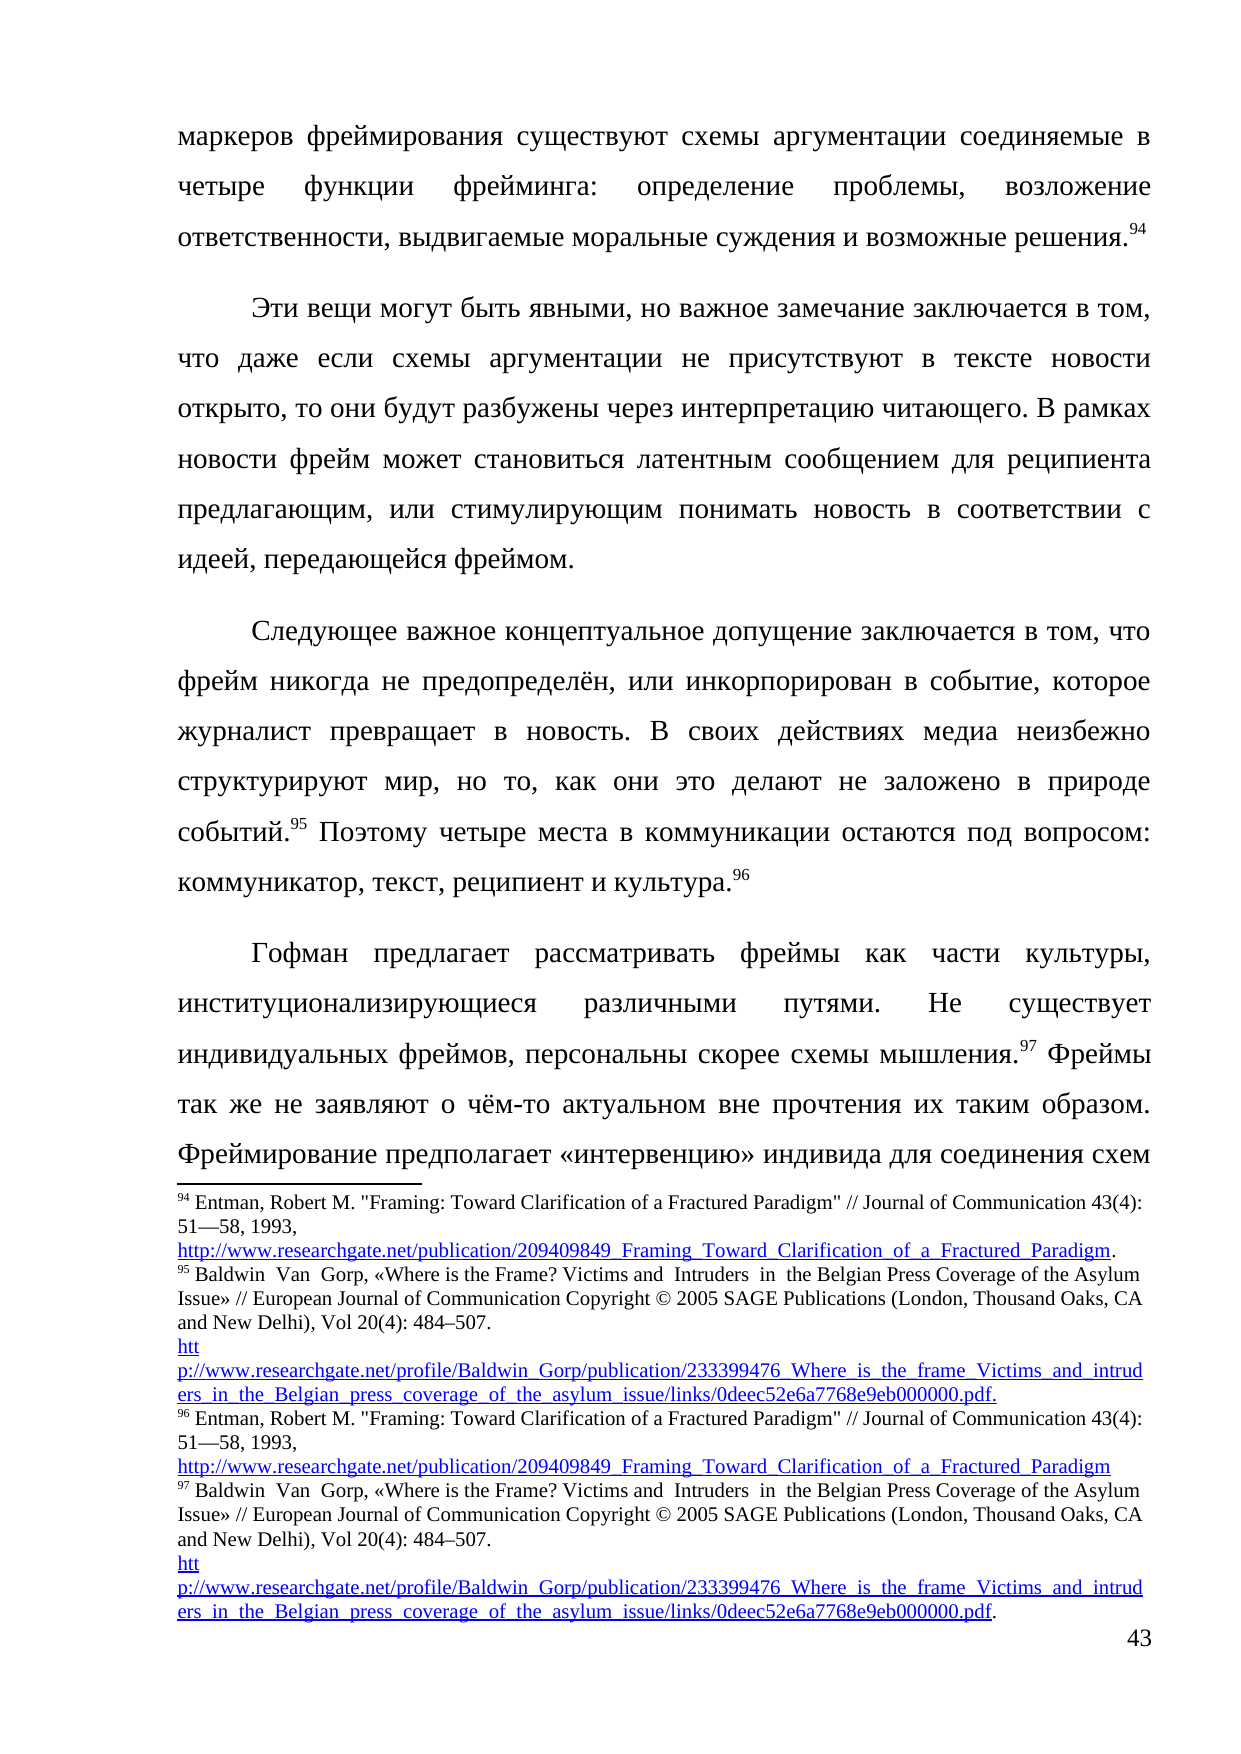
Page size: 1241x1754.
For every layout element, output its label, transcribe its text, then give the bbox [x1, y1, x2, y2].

text Следующее важное концептуальное допущение заключается в том, что фрейм никогда не предопределён, или инкорпорирован в событие, которое журналист превращает в новость. В своих действиях медиа неизбежно структурируют мир, но то, как они это делают не заложено в природе событий. Поэтому четыре места в коммуникации остаются под вопросом: коммуникатор, текст, реципиент и культура. [177, 613, 1152, 898]
text Эти вещи могут быть явными, но важное замечание заключается в том, что даже если схемы аргументации не присутствуют в тексте новости открыто, то они будут разбужены через интерпретацию читающего. В рамках новости фрейм может становиться латентным сообщением для реципиента предлагающим, или стимулирующим понимать новость в соответствии с идеей, передающейся фреймом. [177, 290, 1152, 575]
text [177, 118, 1152, 252]
text Гофман предлагает рассматривать фреймы как части культуры, институционализирующиеся различными путями. Не существует индивидуальных фреймов, персональны скорее схемы мышления. Фреймы так же не заявляют о чём-то актуальном вне прочтения их таким образом. Фреймирование предполагает «интервенцию» индивида для соединения схем фрейма и схем аргументации с фреймом как культурным феноменом, не говоря уже о том, что журналисты могут специально начинать текст с определённого фрейма, но не инкорпорировать его в текст полностью. Журналисты используют репертуар фреймов, который располагается в нашей культуре для отражения «реальности». Но фреймы – это не эвристический инструмент. [177, 935, 1152, 1170]
